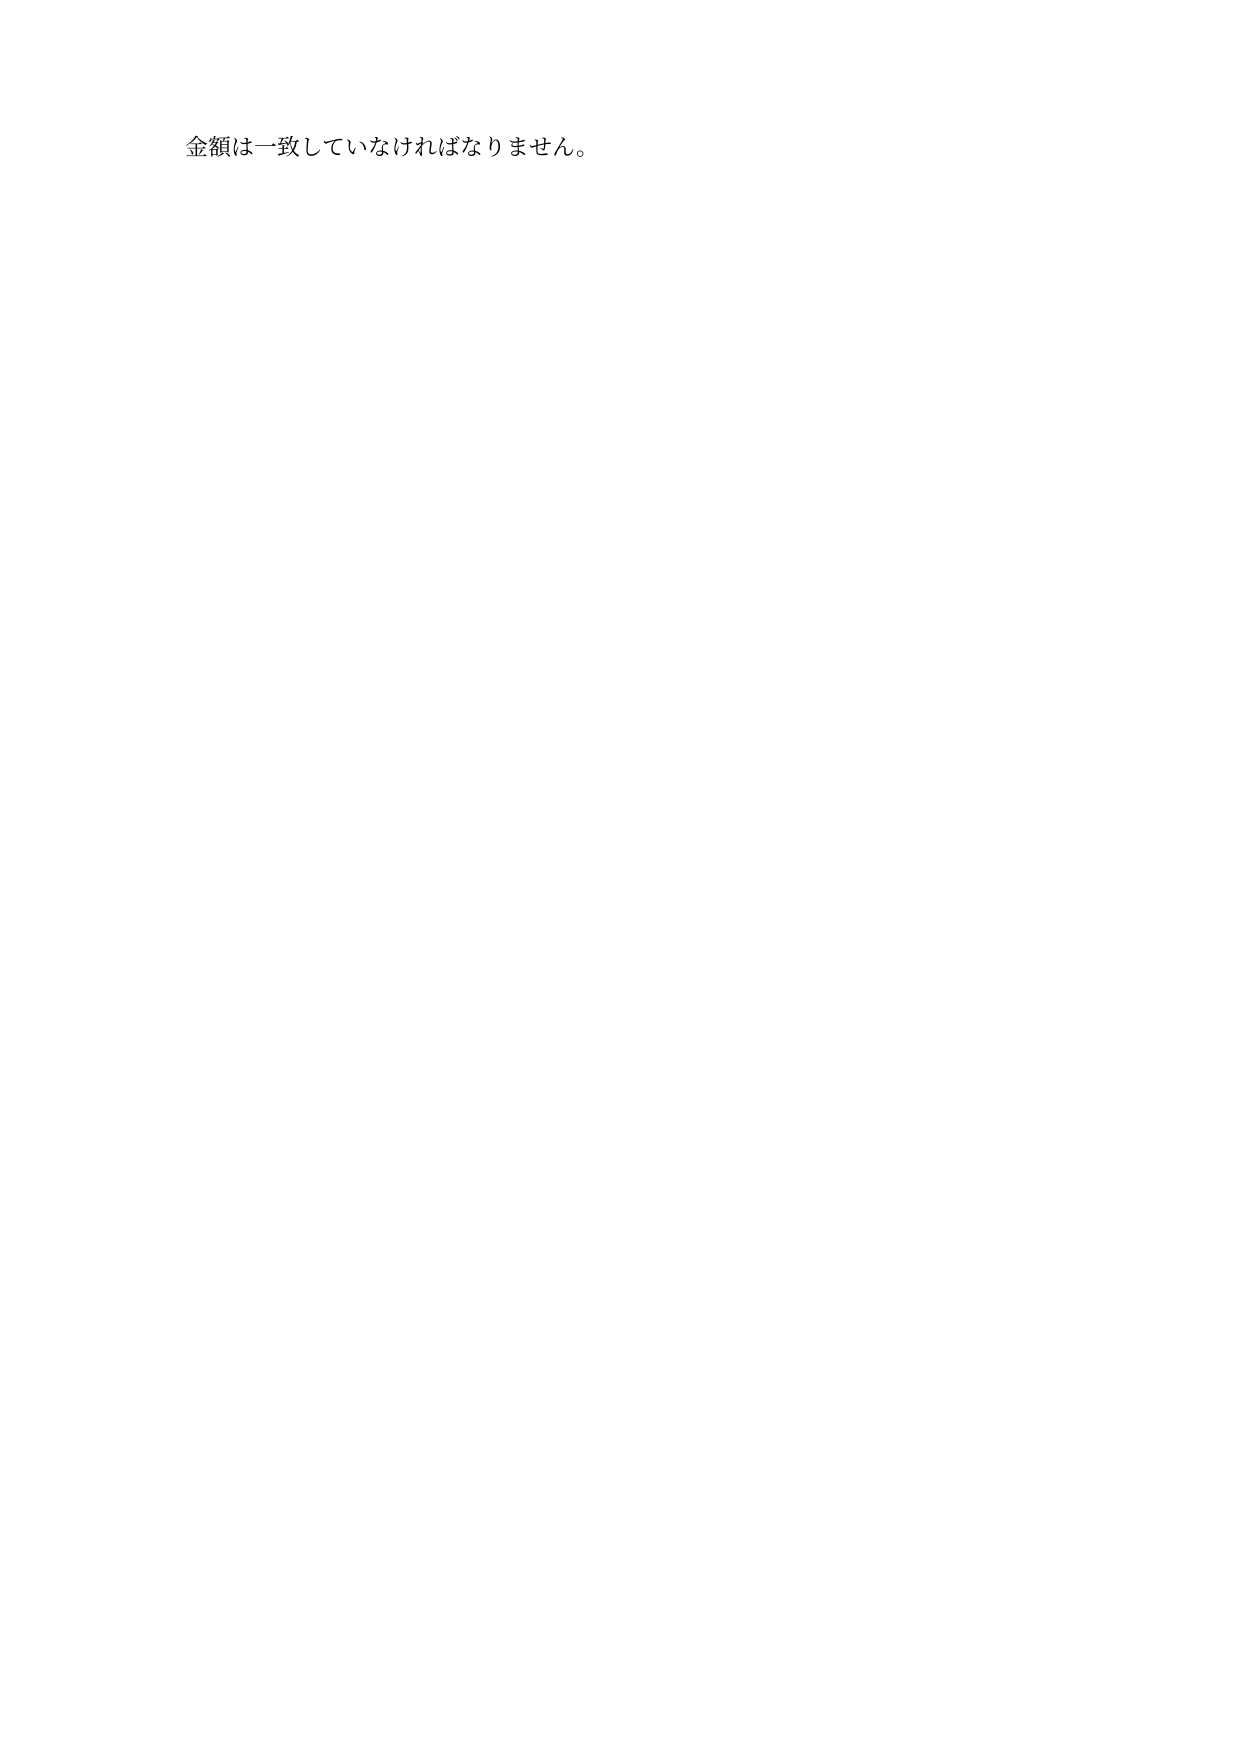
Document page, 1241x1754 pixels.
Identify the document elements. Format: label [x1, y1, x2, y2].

list [148, 127, 1092, 164]
